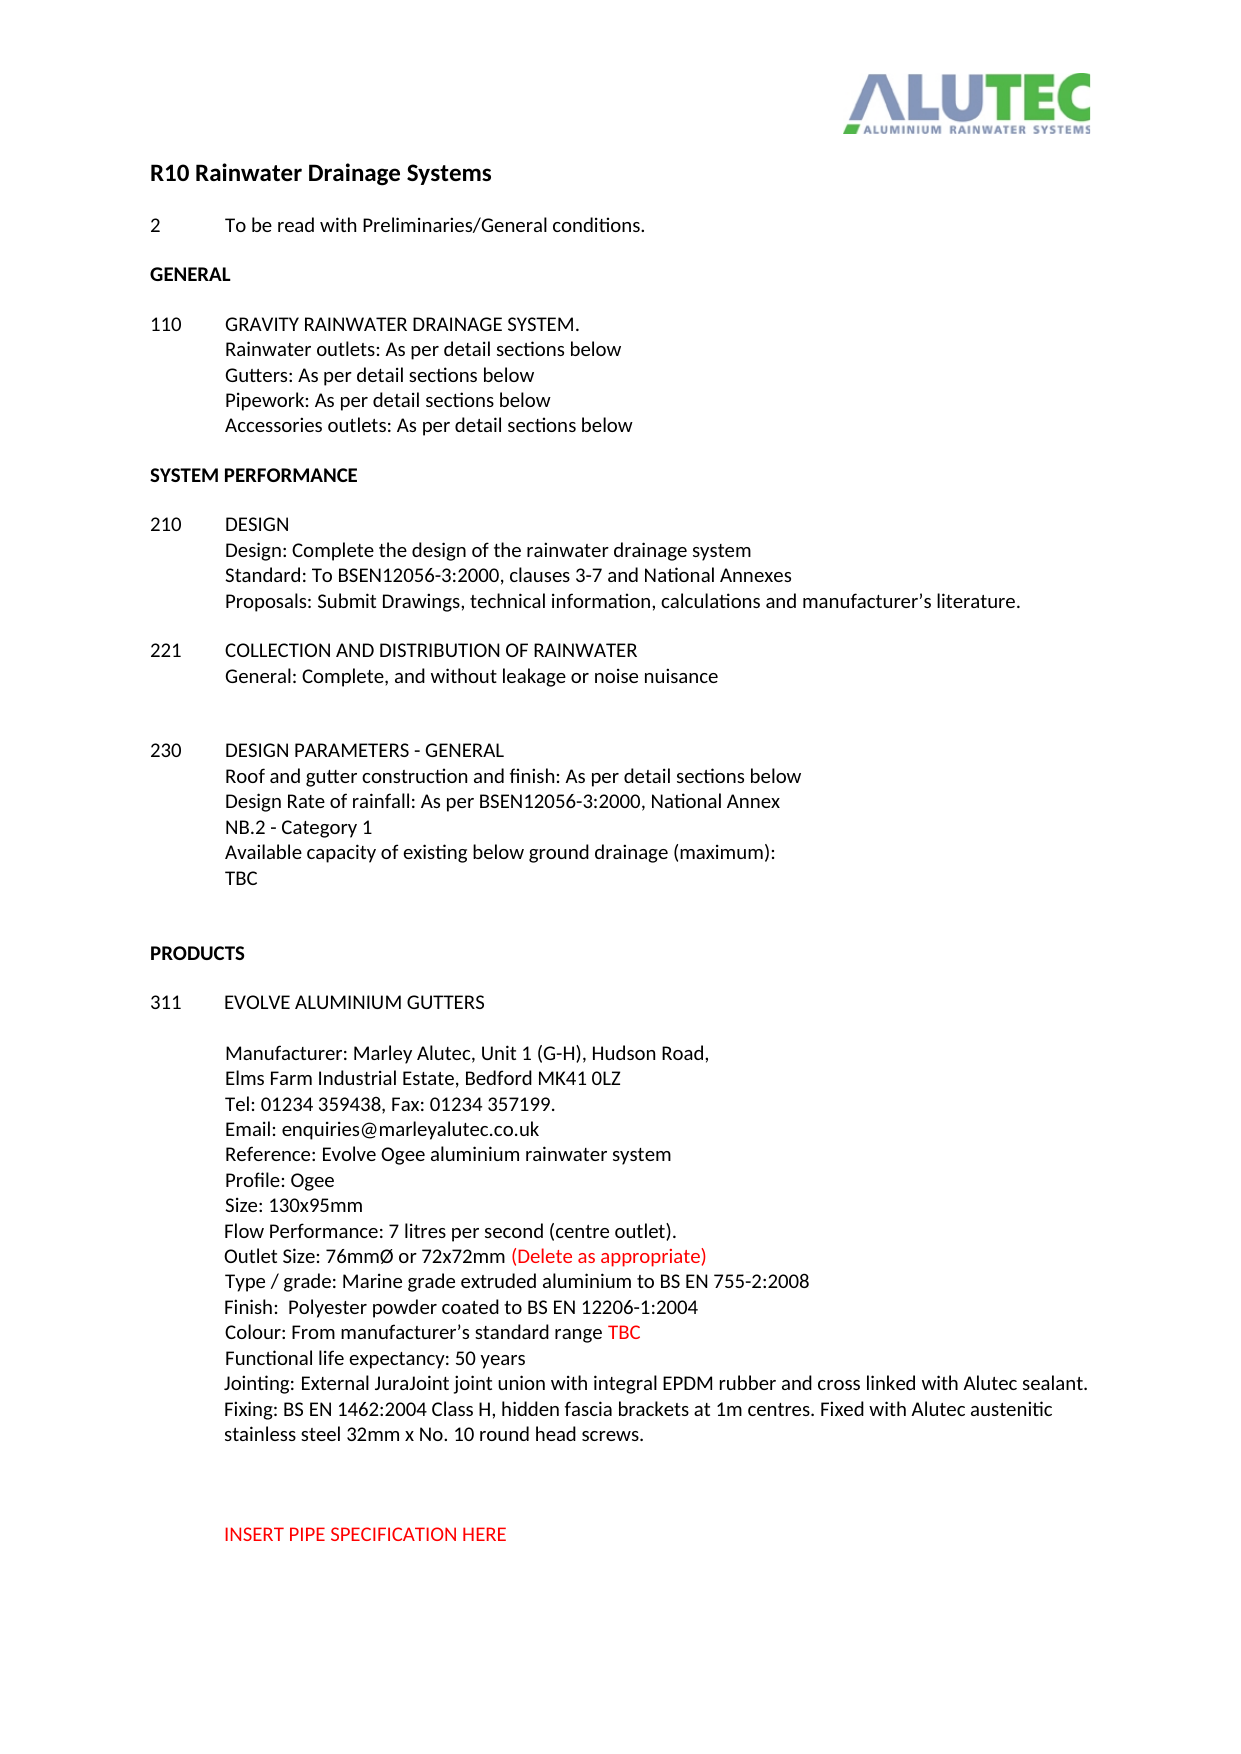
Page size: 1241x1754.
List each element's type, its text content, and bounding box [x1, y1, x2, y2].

text Finish: Polyester powder coated to BS EN 12206-1:2004 Colour: From manufacturer’s standard range TBC Functional life expectancy: 50 years [224, 1294, 1090, 1370]
text R10 Rainwater Drainage Systems [150, 157, 1090, 212]
text Jointing: External JuraJoint joint union with integral EPDM rubber and cross linked with Alutec sealant. [224, 1370, 1090, 1396]
text 311 EVOLVE ALUMINIUM GUTTERS Manufacturer: Marley Alutec, Unit 1 (G-H), Hudson Road, Elms Farm Industrial Estate, Bedford MK41 0LZ Tel: 01234 359438, Fax: 01234 357199. Email: enquiries@marleyalutec.co.uk Reference: Evolve Ogee aluminium rainwater system Profile: Ogee Size: 130x95mm Flow Performance: 7 litres per second (centre outlet). [150, 989, 1090, 1243]
text PRODUCTS [150, 940, 1090, 989]
text 221 COLLECTION AND DISTRIBUTION OF RAINWATER General: Complete, and without leakage or noise nuisance [150, 637, 1090, 738]
text 2 To be read with Preliminaries/General conditions. [150, 212, 1090, 262]
text INSERT PIPE SPECIFICATION HERE [224, 1522, 1090, 1547]
text 230 DESIGN PARAMETERS - GENERAL Roof and gutter construction and finish: As per detail sections below Design Rate of rainfall: As per BSEN12056-3:2000, National Annex NB.2 - Category 1 Available capacity of existing below ground drainage (maximum): TBC [150, 738, 1090, 940]
text Outlet Size: 76mmØ or 72x72mm (Delete as appropriate) Type / grade: Marine grade extruded aluminium to BS EN 755-2:2008 [150, 1243, 1090, 1294]
picture [843, 73, 1091, 134]
text 210 DESIGN Design: Complete the design of the rainwater drainage system Standard: To BSEN12056-3:2000, clauses 3-7 and National Annexes Proposals: Submit Drawings, technical information, calculations and manufacturer’s literature. [150, 512, 1090, 637]
text 110 GRAVITY RAINWATER DRAINAGE SYSTEM. Rainwater outlets: As per detail sections below Gutters: As per detail sections below Pipework: As per detail sections below Accessories outlets: As per detail sections below [150, 311, 1090, 462]
text GENERAL [150, 262, 1090, 311]
text SYSTEM PERFORMANCE [150, 462, 1090, 512]
text Fixing: BS EN 1462:2004 Class H, hidden fascia brackets at 1m centres. Fixed with Alutec austenitic stainless steel 32mm x No. 10 round head screws. [224, 1396, 1090, 1472]
